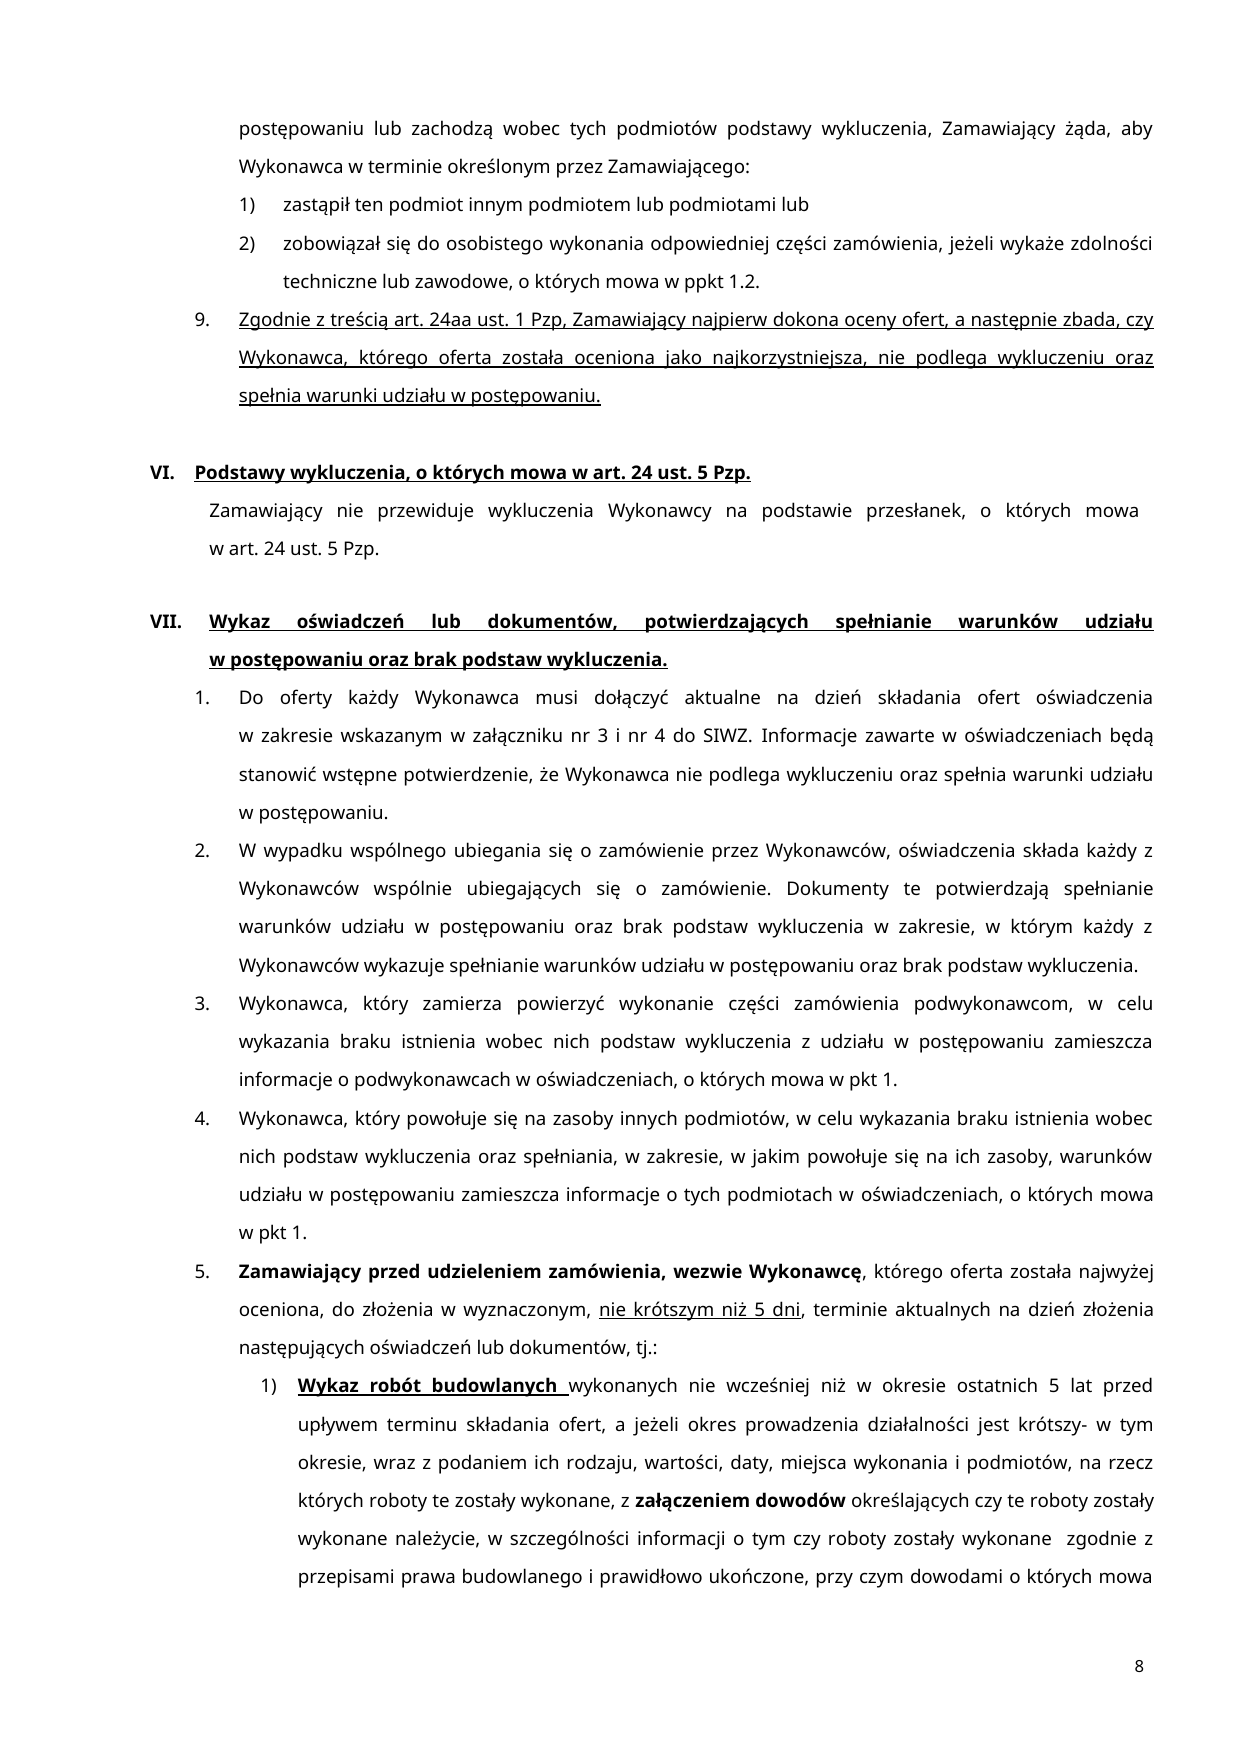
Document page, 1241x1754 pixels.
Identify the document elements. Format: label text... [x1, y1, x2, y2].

list W wypadku wspólnego ubiegania się o zamówienie przez Wykonawców, oświadczenia składa każdy z Wykonawców wspólnie ubiegających się o zamówienie. Dokumenty te potwierdzają spełnianie warunków udziału w postępowaniu oraz brak podstaw wykluczenia w zakresie, w którym każdy z Wykonawców wykazuje spełnianie warunków udziału w postępowaniu oraz brak podstaw wykluczenia. [194, 837, 1154, 978]
list Wykaz oświadczeń lub dokumentów, potwierdzających spełnianie warunków udziału w postępowaniu oraz brak podstaw wykluczenia. [150, 608, 1154, 672]
list Do oferty każdy Wykonawca musi dołączyć aktualne na dzień składania ofert oświadczenia w zakresie wskazanym w załączniku nr 3 i nr 4 do SIWZ. Informacje zawarte w oświadczeniach będą stanowić wstępne potwierdzenie, że Wykonawca nie podlega wykluczeniu oraz spełnia warunki udziału w postępowaniu. [194, 684, 1154, 825]
list Podstawy wykluczenia, o których mowa w art. 24 ust. 5 Pzp. [150, 459, 1095, 485]
list Zgodnie z treścią art. 24aa ust. 1 Pzp, Zamawiający najpierw dokona oceny ofert, a następnie zbada, czy Wykonawca, którego oferta została oceniona jako najkorzystniejsza, nie podlega wykluczeniu oraz spełnia warunki udziału w postępowaniu. [194, 306, 1154, 408]
list Wykonawca, który powołuje się na zasoby innych podmiotów, w celu wykazania braku istnienia wobec nich podstaw wykluczenia oraz spełniania, w zakresie, w jakim powołuje się na ich zasoby, warunków udziału w postępowaniu zamieszcza informacje o tych podmiotach w oświadczeniach, o których mowa w pkt 1. [194, 1105, 1154, 1245]
list Wykonawca, który zamierza powierzyć wykonanie części zamówienia podwykonawcom, w celu wykazania braku istnienia wobec nich podstaw wykluczenia z udziału w postępowaniu zamieszcza informacje o podwykonawcach w oświadczeniach, o których mowa w pkt 1. [194, 990, 1154, 1092]
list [194, 115, 1154, 179]
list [260, 1373, 1154, 1589]
list zastąpił ten podmiot innym podmiotem lub podmiotami lub [239, 192, 1154, 217]
list Zamawiający przed udzieleniem zamówienia, wezwie Wykonawcę, którego oferta została najwyżej oceniona, do złożenia w wyznaczonym, nie krótszym niż 5 dni, terminie aktualnych na dzień złożenia następujących oświadczeń lub dokumentów, tj.: [194, 1258, 1154, 1360]
list Zamawiający nie przewiduje wykluczenia Wykonawcy na podstawie przesłanek, o których mowa w art. 24 ust. 5 Pzp. [209, 497, 1154, 561]
list zobowiązał się do osobistego wykonania odpowiedniej części zamówienia, jeżeli wykaże zdolności techniczne lub zawodowe, o których mowa w ppkt 1.2. [239, 230, 1154, 294]
